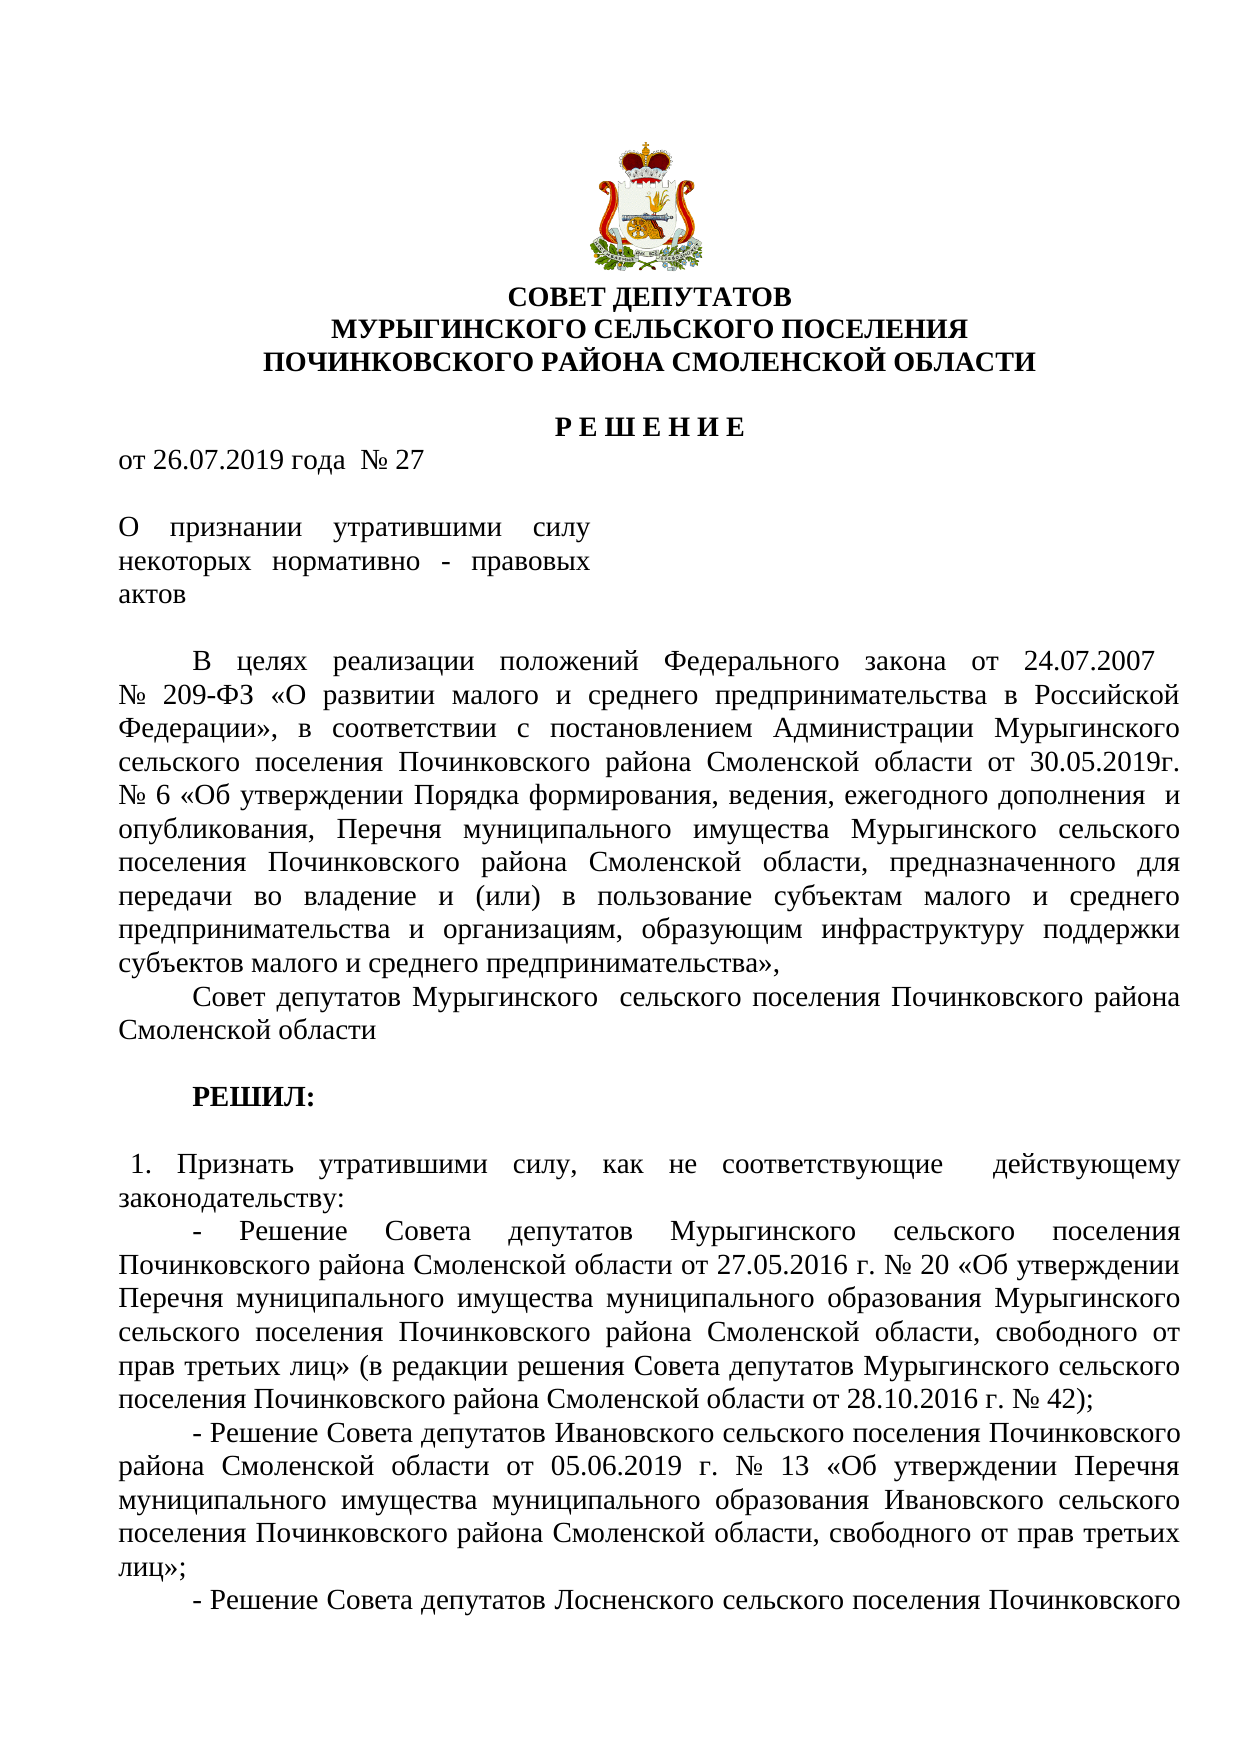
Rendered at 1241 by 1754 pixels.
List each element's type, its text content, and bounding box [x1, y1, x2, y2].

title от 26.07.2019 года № 27 [118, 442, 1181, 476]
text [118, 1582, 1181, 1616]
text Совет депутатов Мурыгинского сельского поселения Починковского района Смоленской области [118, 979, 1181, 1046]
text 1. Признать утратившими силу, как не соответствующие действующему законодательству: [118, 1146, 1181, 1213]
text МУРЫГИНСКОГО СЕЛЬСКОГО ПОСЕЛЕНИЯ [118, 312, 1181, 345]
text ПОЧИНКОВСКОГО РАЙОНА СМОЛЕНСКОЙ ОБЛАСТИ [118, 345, 1181, 377]
text В целях реализации положений Федерального закона от 24.07.2007 № 209-ФЗ «О развитии малого и среднего предпринимательства в Российской Федерации», в соответствии с постановлением Администрации Мурыгинского сельского поселения Починковского района Смоленской области от 30.05.2019г. № 6 «Об утверждении Порядка формирования, ведения, ежегодного дополнения и опубликования, Перечня муниципального имущества Мурыгинского сельского поселения Починковского района Смоленской области, предназначенного для передачи во владение и (или) в пользование субъектам малого и среднего предпринимательства и организациям, образующим инфраструктуру поддержки субъектов малого и среднего предпринимательства», [118, 643, 1181, 979]
picture [588, 140, 704, 272]
text СОВЕТ ДЕПУТАТОВ [118, 280, 1181, 312]
text - Решение Совета депутатов Мурыгинского сельского поселения Починковского района Смоленской области от 27.05.2016 г. № 20 «Об утверждении Перечня муниципального имущества муниципального образования Мурыгинского сельского поселения Починковского района Смоленской области, свободного от прав третьих лиц» (в редакции решения Совета депутатов Мурыгинского сельского поселения Починковского района Смоленской области от 28.10.2016 г. № 42); [118, 1213, 1181, 1415]
text Р Е Ш Е Н И Е [118, 410, 1181, 442]
text - Решение Совета депутатов Ивановского сельского поселения Починковского района Смоленской области от 05.06.2019 г. № 13 «Об утверждении Перечня муниципального имущества муниципального образования Ивановского сельского поселения Починковского района Смоленской области, свободного от прав третьих лиц»; [118, 1415, 1181, 1582]
text РЕШИЛ: [118, 1079, 1181, 1113]
title О признании утратившими силу некоторых нормативно - правовых актов [118, 509, 591, 610]
